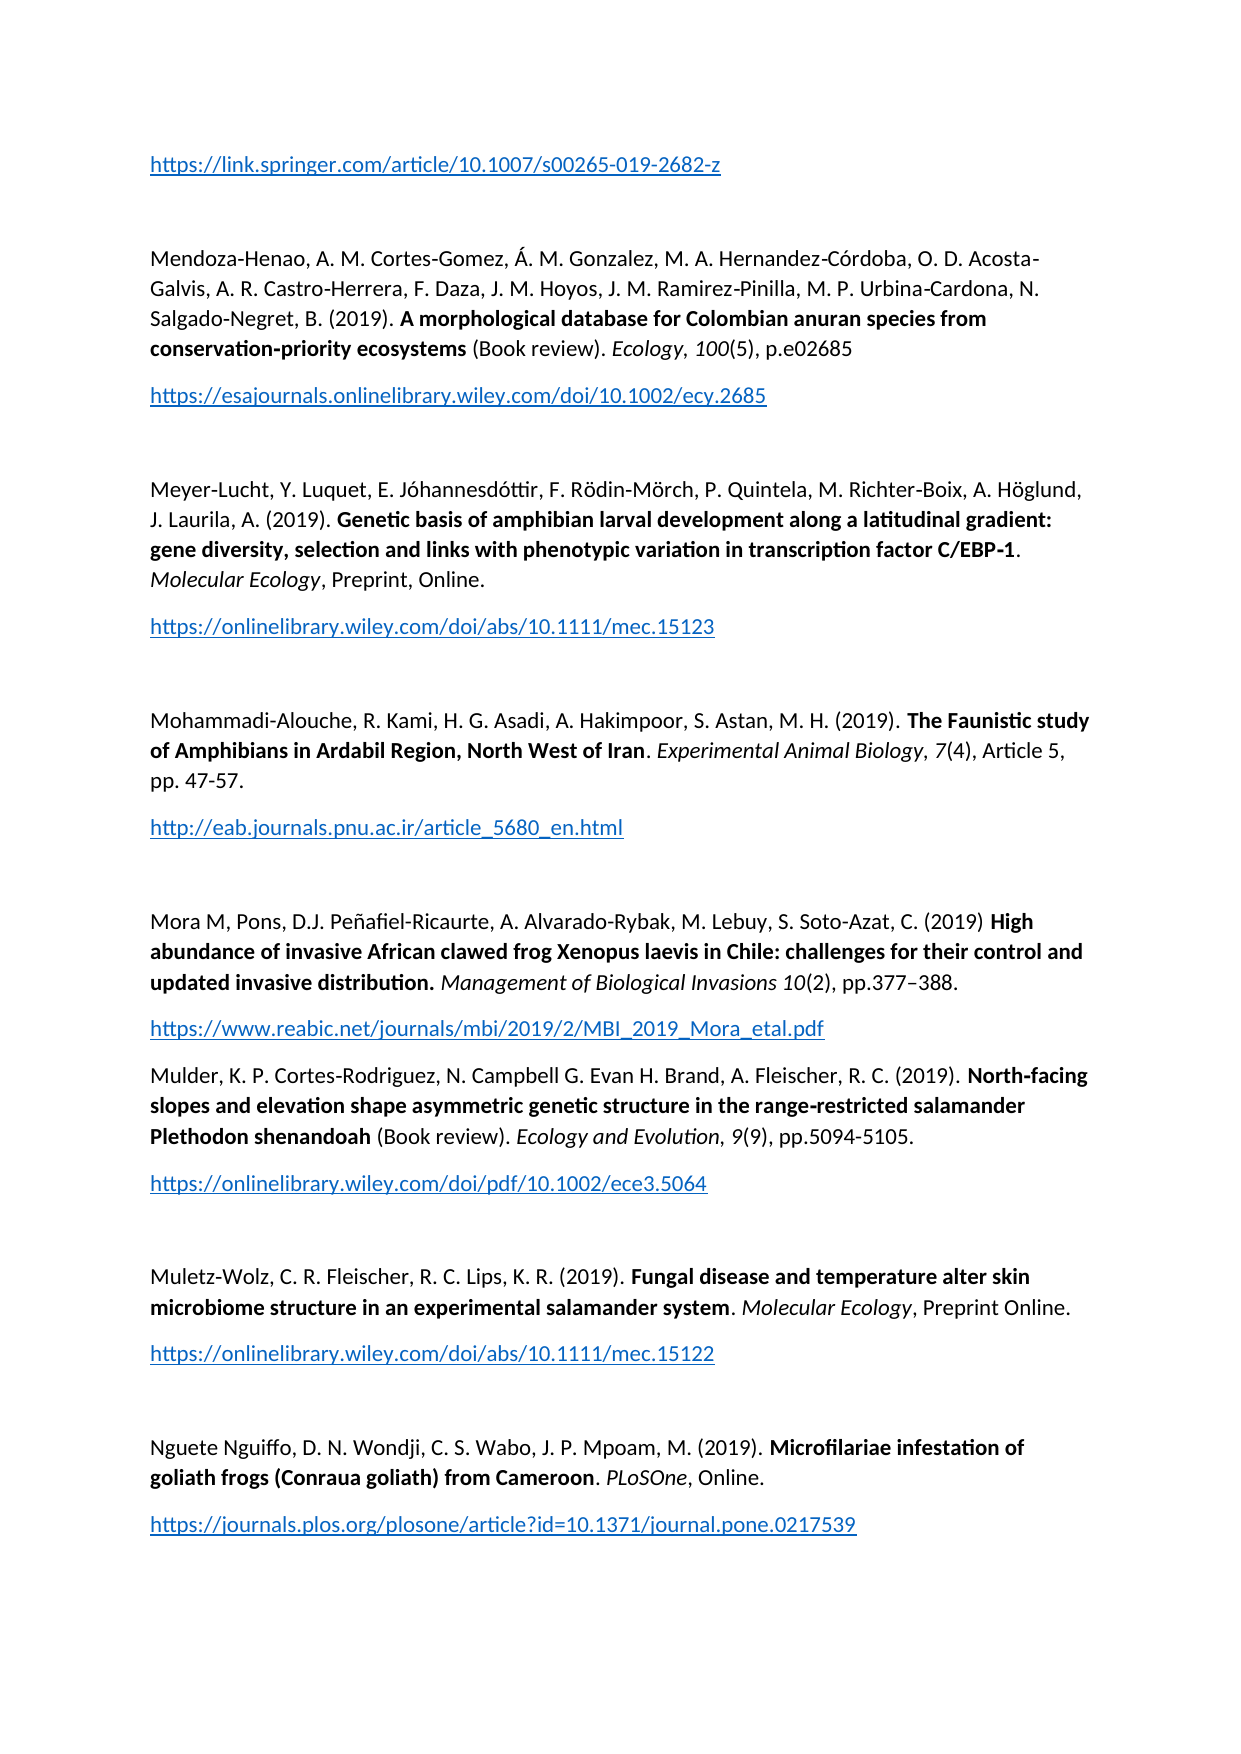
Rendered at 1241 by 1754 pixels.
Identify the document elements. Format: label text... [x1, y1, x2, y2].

text Mohammadi-Alouche, R. Kami, H. G. Asadi, A. Hakimpoor, S. Astan, M. H. (2019). The Faunistic study of Amphibians in Ardabil Region, North West of Iran. Experimental Animal Biology, 7(4), Article 5, pp. 47-57. [150, 706, 1090, 795]
text Mora M, Pons, D.J. Peñafiel-Ricaurte, A. Alvarado-Rybak, M. Lebuy, S. Soto-Azat, C. (2019) High abundance of invasive African clawed frog Xenopus laevis in Chile: challenges for their control and updated invasive distribution. Management of Biological Invasions 10(2), pp.377–388. [150, 907, 1090, 996]
text https://onlinelibrary.wiley.com/doi/abs/10.1111/mec.15122 [150, 1339, 1090, 1368]
text Meyer‐Lucht, Y. Luquet, E. Jóhannesdóttir, F. Rödin‐Mörch, P. Quintela, M. Richter‐Boix, A. Höglund, J. Laurila, A. (2019). Genetic basis of amphibian larval development along a latitudinal gradient: gene diversity, selection and links with phenotypic variation in transcription factor C/EBP‐1. Molecular Ecology, Preprint, Online. [150, 475, 1090, 594]
text https://onlinelibrary.wiley.com/doi/abs/10.1111/mec.15123 [150, 612, 1090, 641]
text https://onlinelibrary.wiley.com/doi/pdf/10.1002/ece3.5064 [150, 1169, 1090, 1197]
text http://eab.journals.pnu.ac.ir/article_5680_en.html [150, 813, 1090, 842]
text Mendoza‐Henao, A. M. Cortes‐Gomez, Á. M. Gonzalez, M. A. Hernandez‐Córdoba, O. D. Acosta‐Galvis, A. R. Castro‐Herrera, F. Daza, J. M. Hoyos, J. M. Ramirez‐Pinilla, M. P. Urbina‐Cardona, N. Salgado‐Negret, B. (2019). A morphological database for Colombian anuran species from conservation‐priority ecosystems (Book review). Ecology, 100(5), p.e02685 [150, 244, 1090, 362]
text https://www.reabic.net/journals/mbi/2019/2/MBI_2019_Mora_etal.pdf [150, 1014, 1090, 1043]
text Muletz‐Wolz, C. R. Fleischer, R. C. Lips, K. R. (2019). Fungal disease and temperature alter skin microbiome structure in an experimental salamander system. Molecular Ecology, Preprint Online. [150, 1262, 1090, 1321]
text Mulder, K. P. Cortes‐Rodriguez, N. Campbell G. Evan H. Brand, A. Fleischer, R. C. (2019). North‐facing slopes and elevation shape asymmetric genetic structure in the range‐restricted salamander Plethodon shenandoah (Book review). Ecology and Evolution, 9(9), pp.5094-5105. [150, 1061, 1090, 1150]
text https://link.springer.com/article/10.1007/s00265-019-2682-z [150, 150, 1090, 178]
text https://journals.plos.org/plosone/article?id=10.1371/journal.pone.0217539 [150, 1510, 1090, 1538]
text https://esajournals.onlinelibrary.wiley.com/doi/10.1002/ecy.2685 [150, 381, 1090, 409]
text Nguete Nguiffo, D. N. Wondji, C. S. Wabo, J. P. Mpoam, M. (2019). Microfilariae infestation of goliath frogs (Conraua goliath) from Cameroon. PLoSOne, Online. [150, 1433, 1090, 1492]
